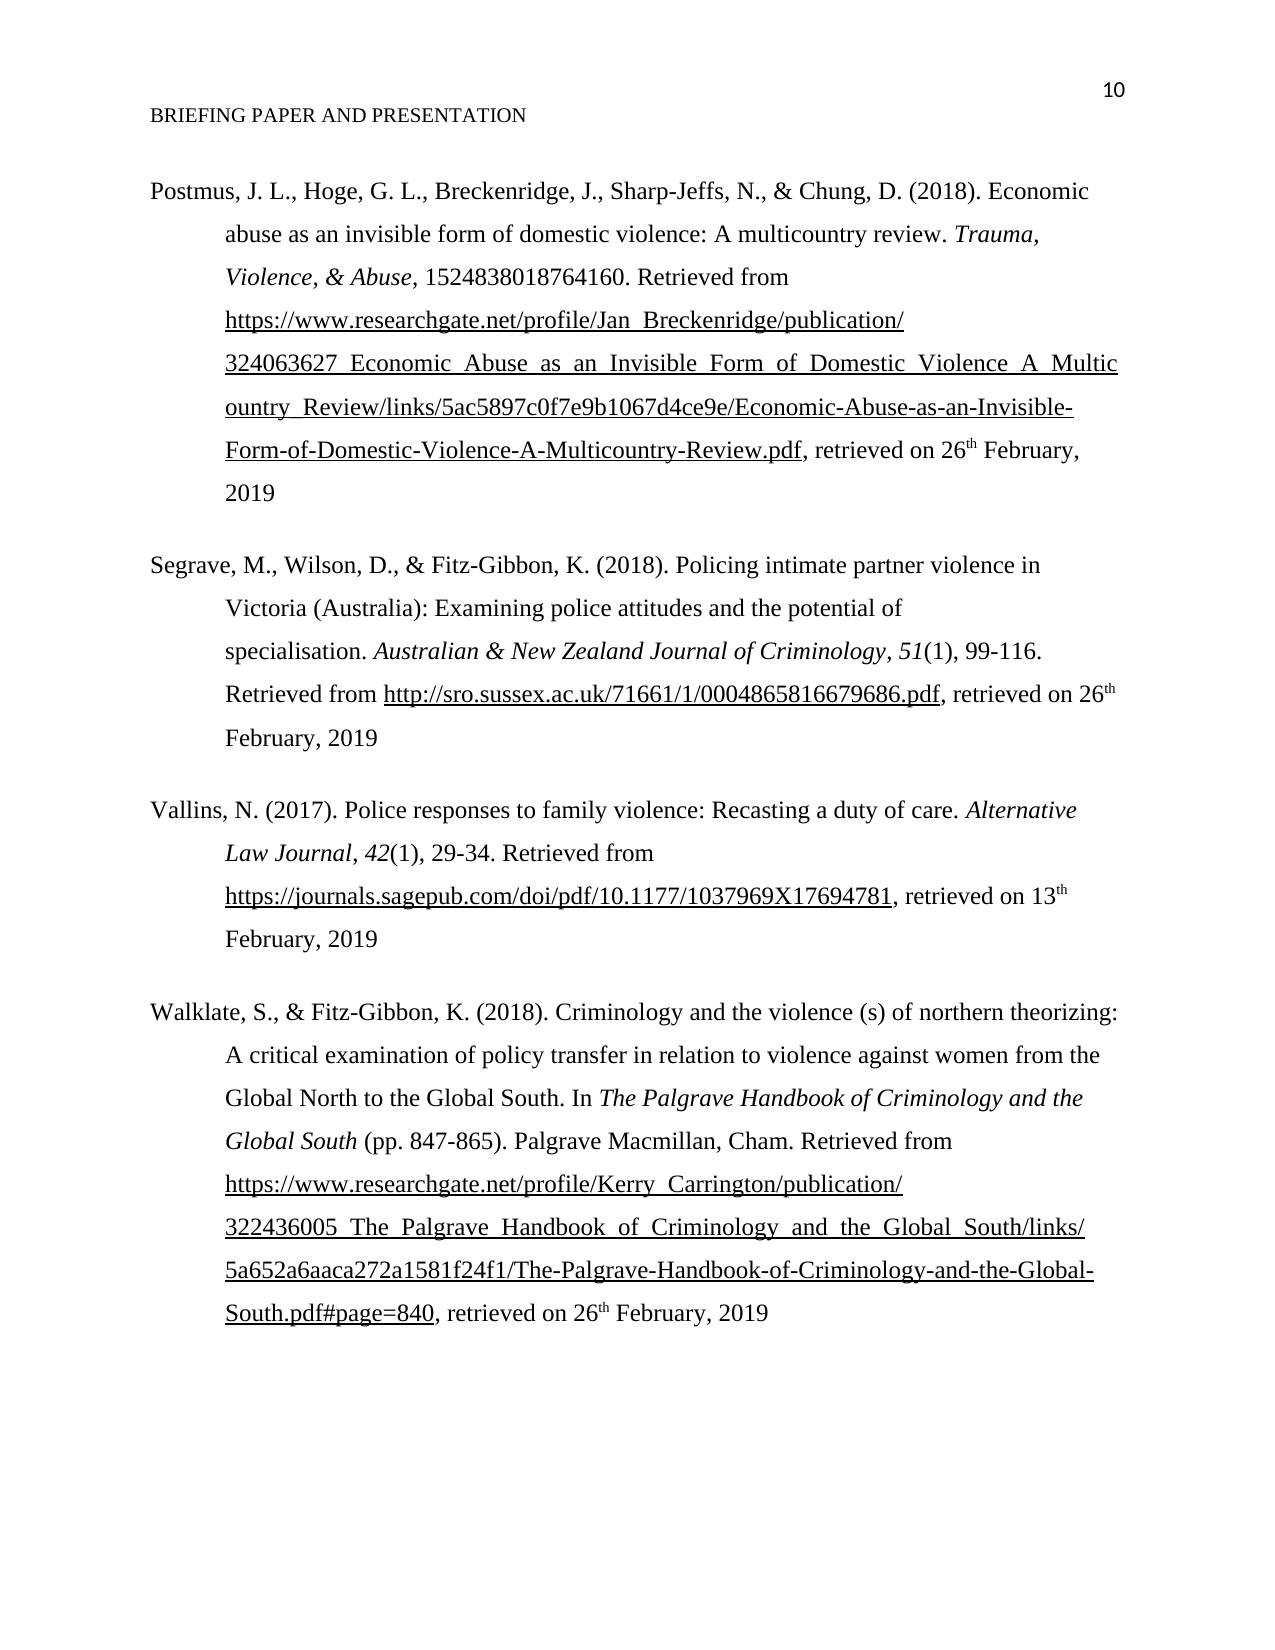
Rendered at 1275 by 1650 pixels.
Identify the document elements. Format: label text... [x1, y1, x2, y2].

text Postmus, J. L., Hoge, G. L., Breckenridge, J., Sharp-Jeffs, N., & Chung, D. (2018). Economic abuse as an invisible form of domestic violence: A multicountry review. Trauma, Violence, & Abuse, 1524838018764160. Retrieved from https://www.researchgate.net/profile/Jan_Breckenridge/publication/324063627_Economic_Abuse_as_an_Invisible_Form_of_Domestic_Violence_A_Multicountry_Review/links/5ac5897c0f7e9b1067d4ce9e/Economic-Abuse-as-an-Invisible-Form-of-Domestic-Violence-A-Multicountry-Review.pdf, retrieved on 26th February, 2019 [150, 176, 1125, 507]
text Vallins, N. (2017). Police responses to family violence: Recasting a duty of care. Alternative Law Journal, 42(1), 29-34. Retrieved from https://journals.sagepub.com/doi/pdf/10.1177/1037969X17694781, retrieved on 13th February, 2019 [150, 795, 1125, 953]
text Walklate, S., & Fitz-Gibbon, K. (2018). Criminology and the violence (s) of northern theorizing: A critical examination of policy transfer in relation to violence against women from the Global North to the Global South. In The Palgrave Handbook of Criminology and the Global South (pp. 847-865). Palgrave Macmillan, Cham. Retrieved from https://www.researchgate.net/profile/Kerry_Carrington/publication/322436005_The_Palgrave_Handbook_of_Criminology_and_the_Global_South/links/5a652a6aaca272a1581f24f1/The-Palgrave-Handbook-of-Criminology-and-the-Global-South.pdf#page=840, retrieved on 26th February, 2019 [150, 997, 1125, 1327]
text Segrave, M., Wilson, D., & Fitz-Gibbon, K. (2018). Policing intimate partner violence in Victoria (Australia): Examining police attitudes and the potential of specialisation. Australian & New Zealand Journal of Criminology, 51(1), 99-116. Retrieved from http://sro.sussex.ac.uk/71661/1/0004865816679686.pdf, retrieved on 26th February, 2019 [150, 550, 1125, 751]
